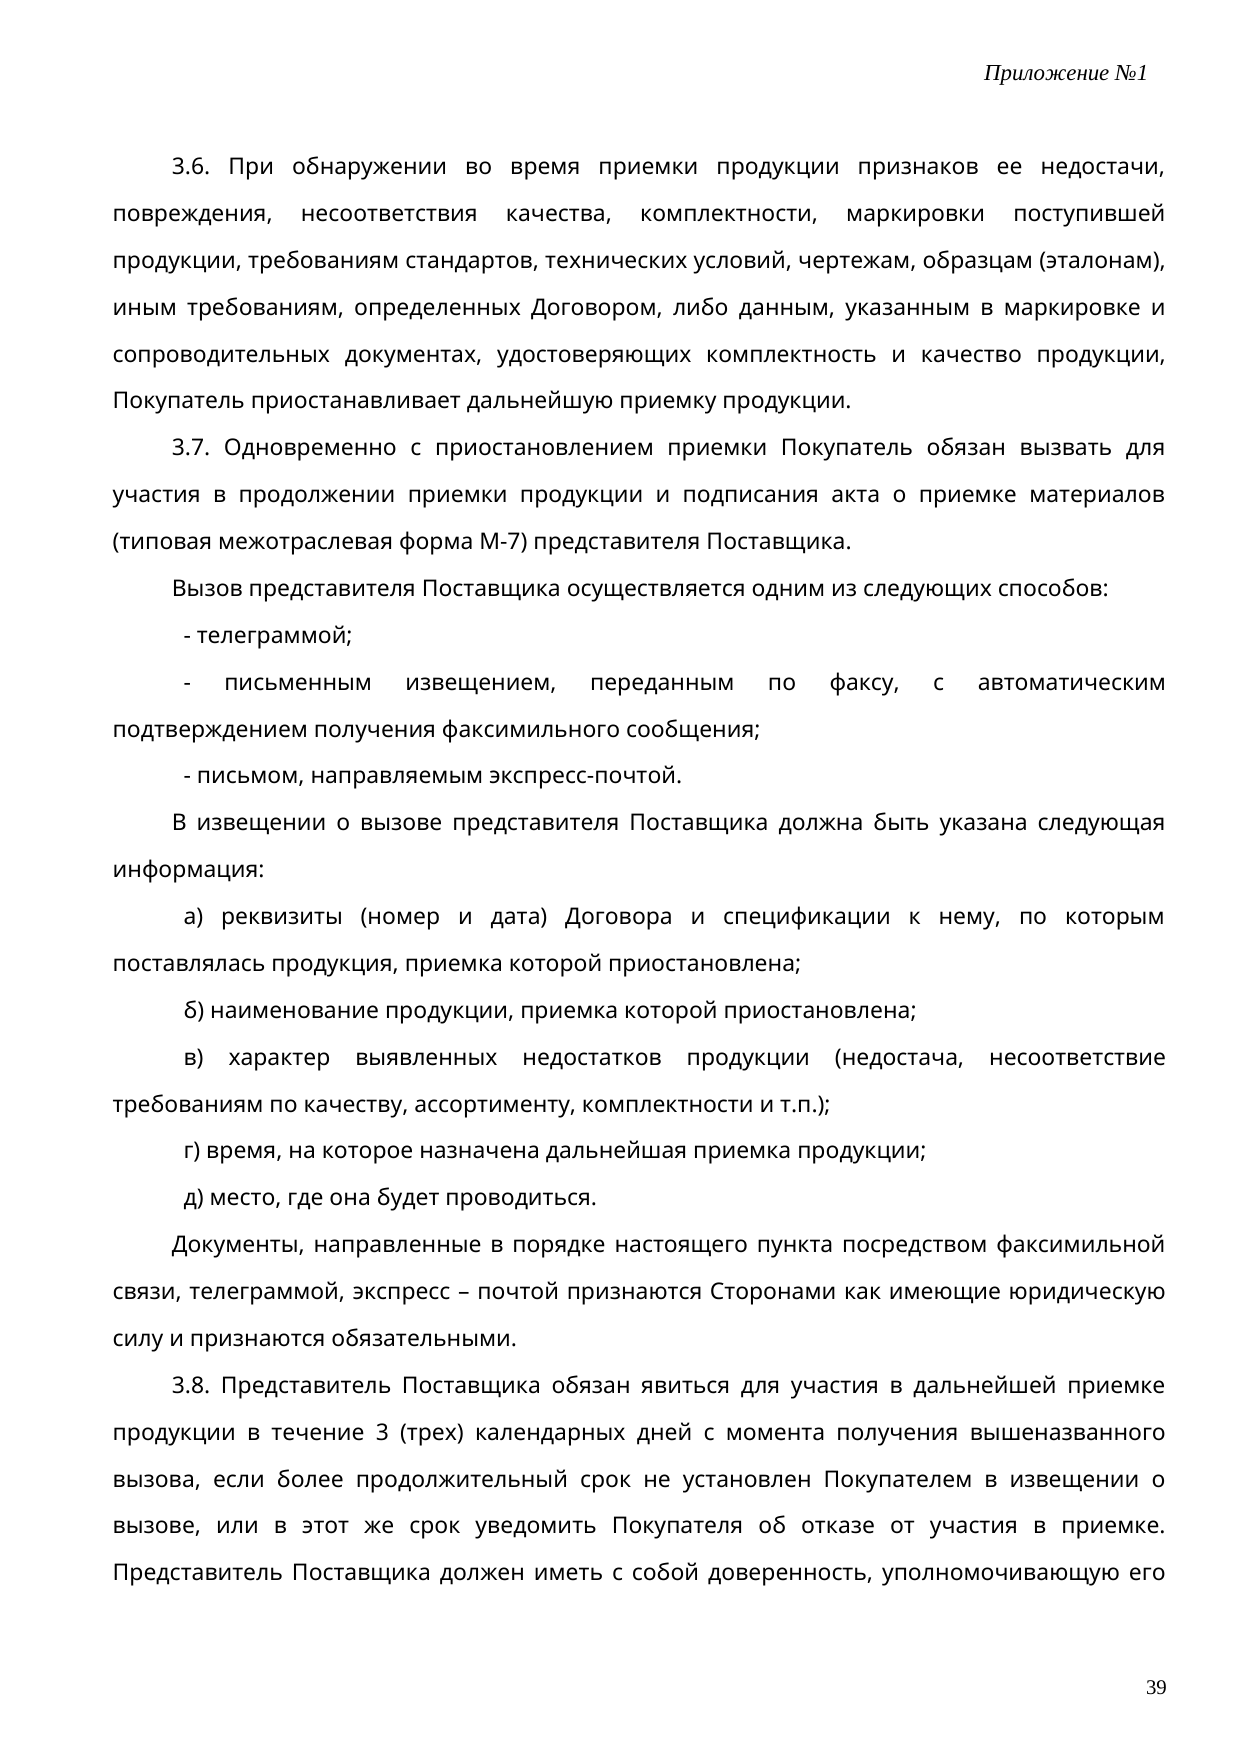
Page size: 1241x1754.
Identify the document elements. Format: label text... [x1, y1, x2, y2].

text в) характер выявленных недостатков продукции (недостача, несоответствие требованиям по качеству, ассортименту, комплектности и т.п.); [112, 1041, 1167, 1119]
text г) время, на которое назначена дальнейшая приемка продукции; [112, 1134, 1167, 1166]
text Вызов представителя Поставщика осуществляется одним из следующих способов: [112, 572, 1167, 603]
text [112, 1369, 1167, 1587]
text 3.6. При обнаружении во время приемки продукции признаков ее недостачи, повреждения, несоответствия качества, комплектности, маркировки поступившей продукции, требованиям стандартов, технических условий, чертежам, образцам (эталонам), иным требованиям, определенных Договором, либо данным, указанным в маркировке и сопроводительных документах, удостоверяющих комплектность и качество продукции, Покупатель приостанавливает дальнейшую приемку продукции. [112, 150, 1167, 416]
text - письменным извещением, переданным по факсу, с автоматическим подтверждением получения факсимильного сообщения; [112, 666, 1167, 744]
text 3.7. Одновременно с приостановлением приемки Покупатель обязан вызвать для участия в продолжении приемки продукции и подписания акта о приемке материалов (типовая межотраслевая форма М-7) представителя Поставщика. [112, 431, 1167, 556]
text д) место, где она будет проводиться. [112, 1181, 1167, 1212]
text б) наименование продукции, приемка которой приостановлена; [112, 994, 1167, 1025]
text Документы, направленные в порядке настоящего пункта посредством факсимильной связи, телеграммой, экспресс – почтой признаются Сторонами как имеющие юридическую силу и признаются обязательными. [112, 1228, 1167, 1353]
text В извещении о вызове представителя Поставщика должна быть указана следующая информация: [112, 806, 1167, 884]
text - телеграммой; [112, 619, 1167, 650]
text - письмом, направляемым экспресс-почтой. [112, 759, 1167, 791]
text а) реквизиты (номер и дата) Договора и спецификации к нему, по которым поставлялась продукция, приемка которой приостановлена; [112, 900, 1167, 978]
